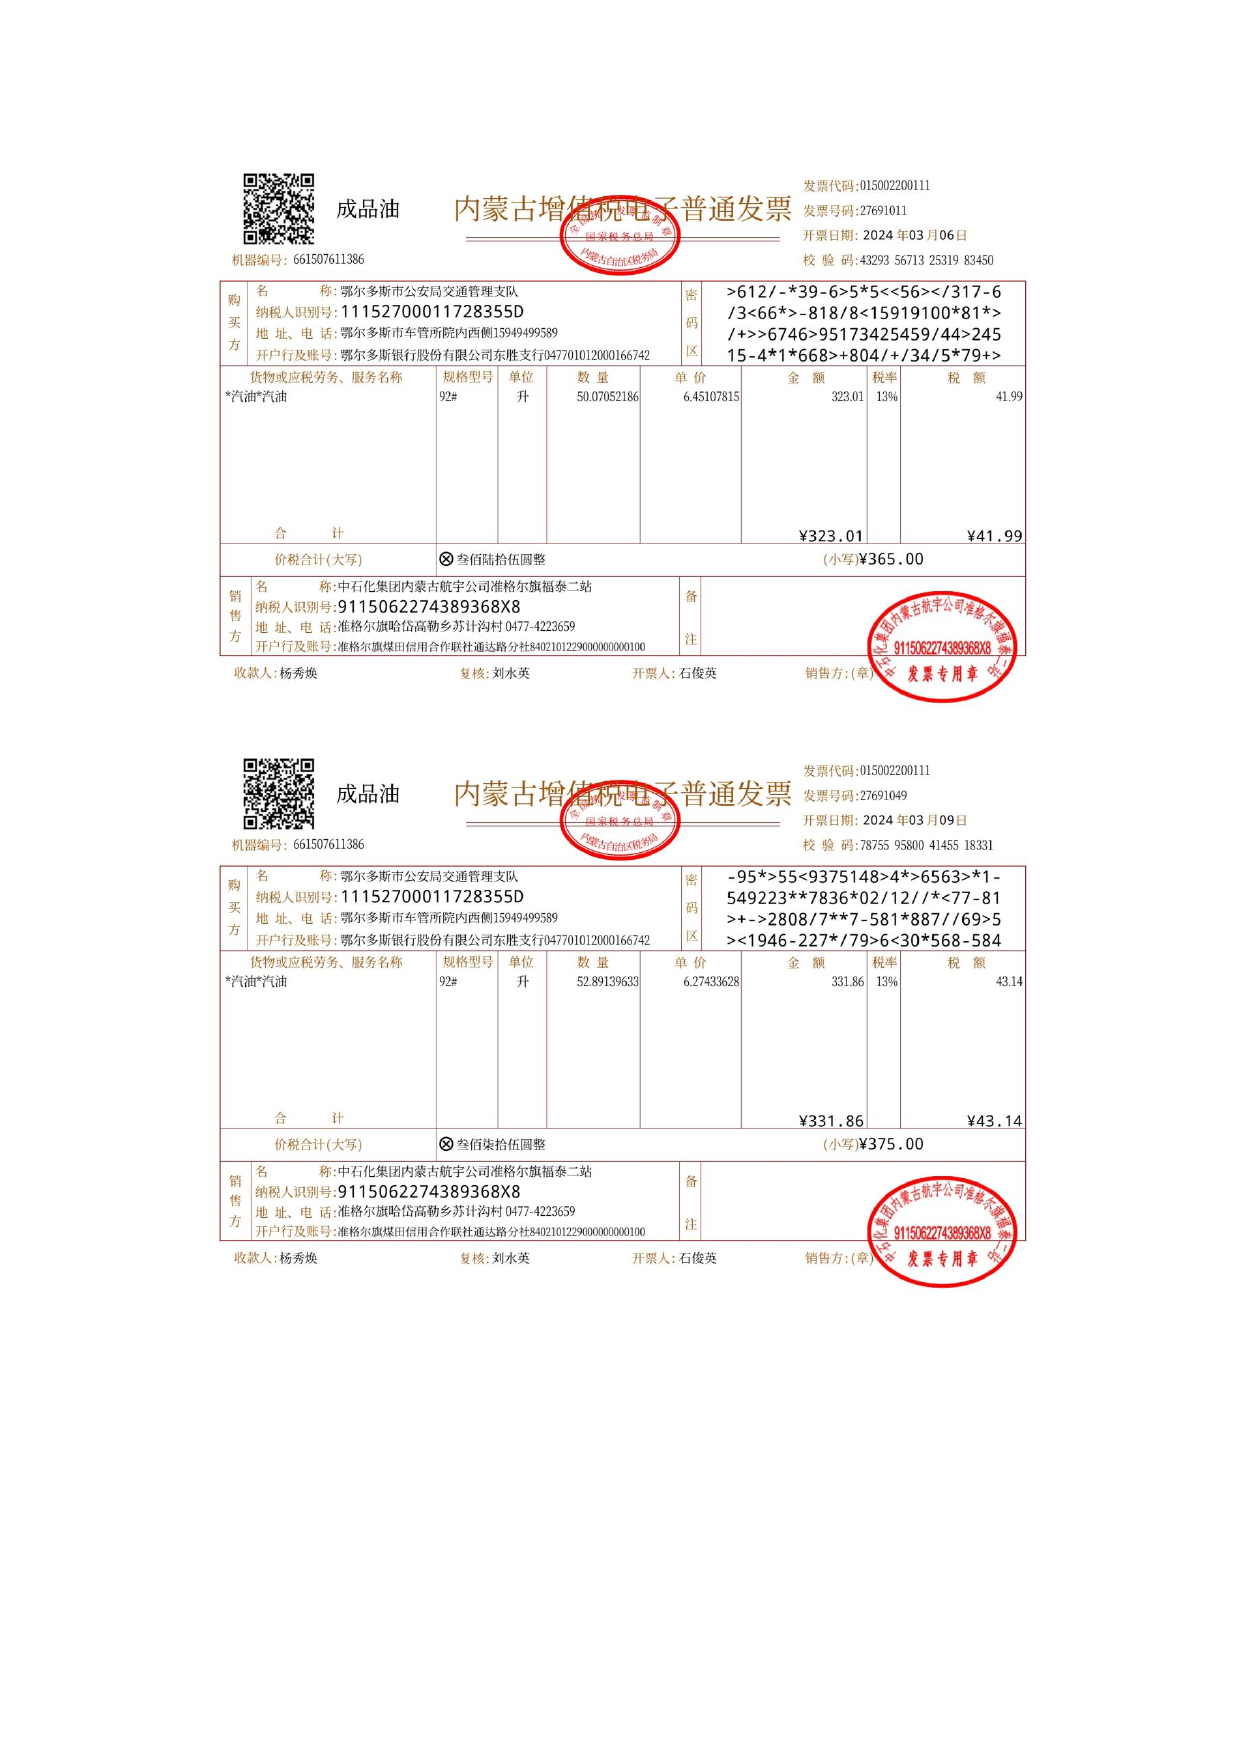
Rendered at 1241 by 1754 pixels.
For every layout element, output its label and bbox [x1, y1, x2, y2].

picture [187, 162, 1050, 720]
picture [187, 747, 1050, 1305]
